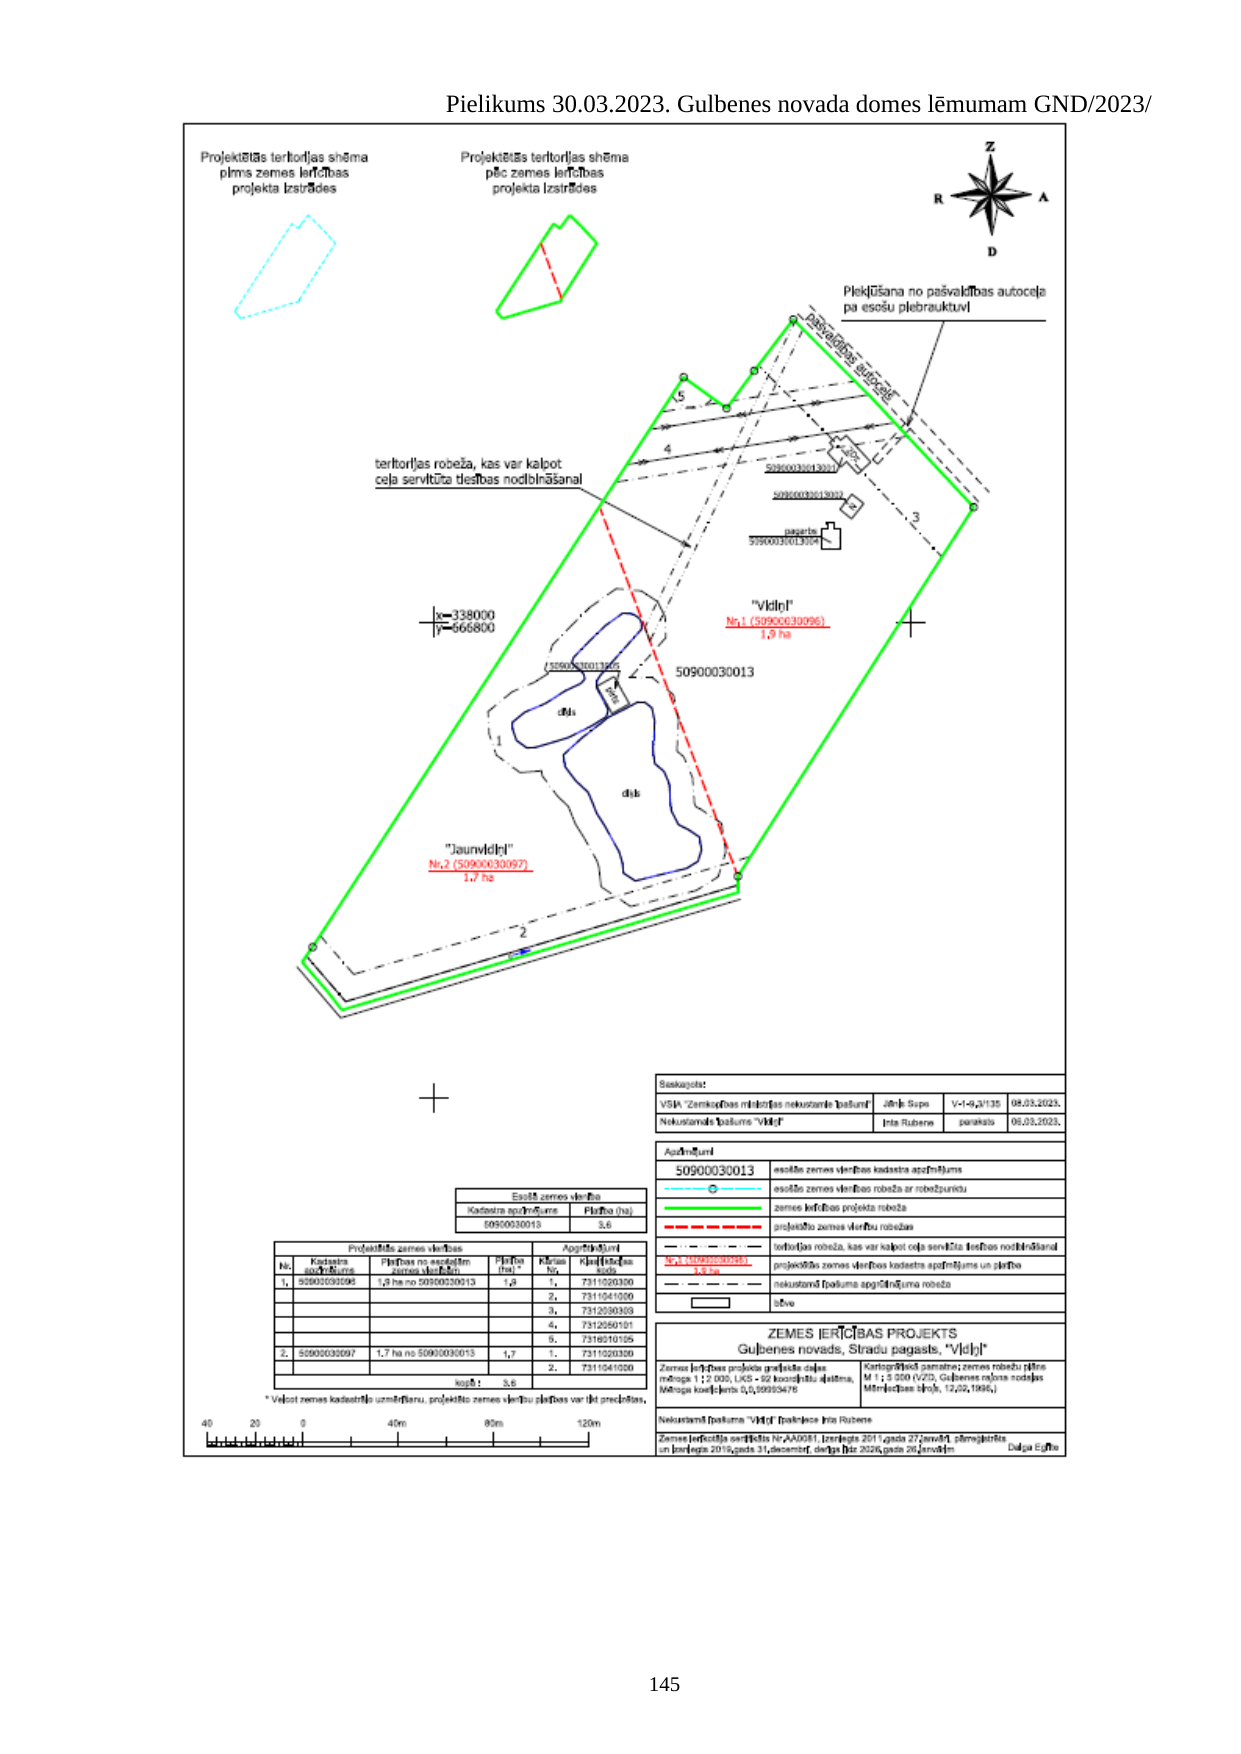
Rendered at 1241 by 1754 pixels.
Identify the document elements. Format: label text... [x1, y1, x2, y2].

text Pielikums 30.03.2023. Gulbenes novada domes lēmumam GND/2023/ [177, 89, 1152, 117]
picture [177, 117, 1076, 1465]
